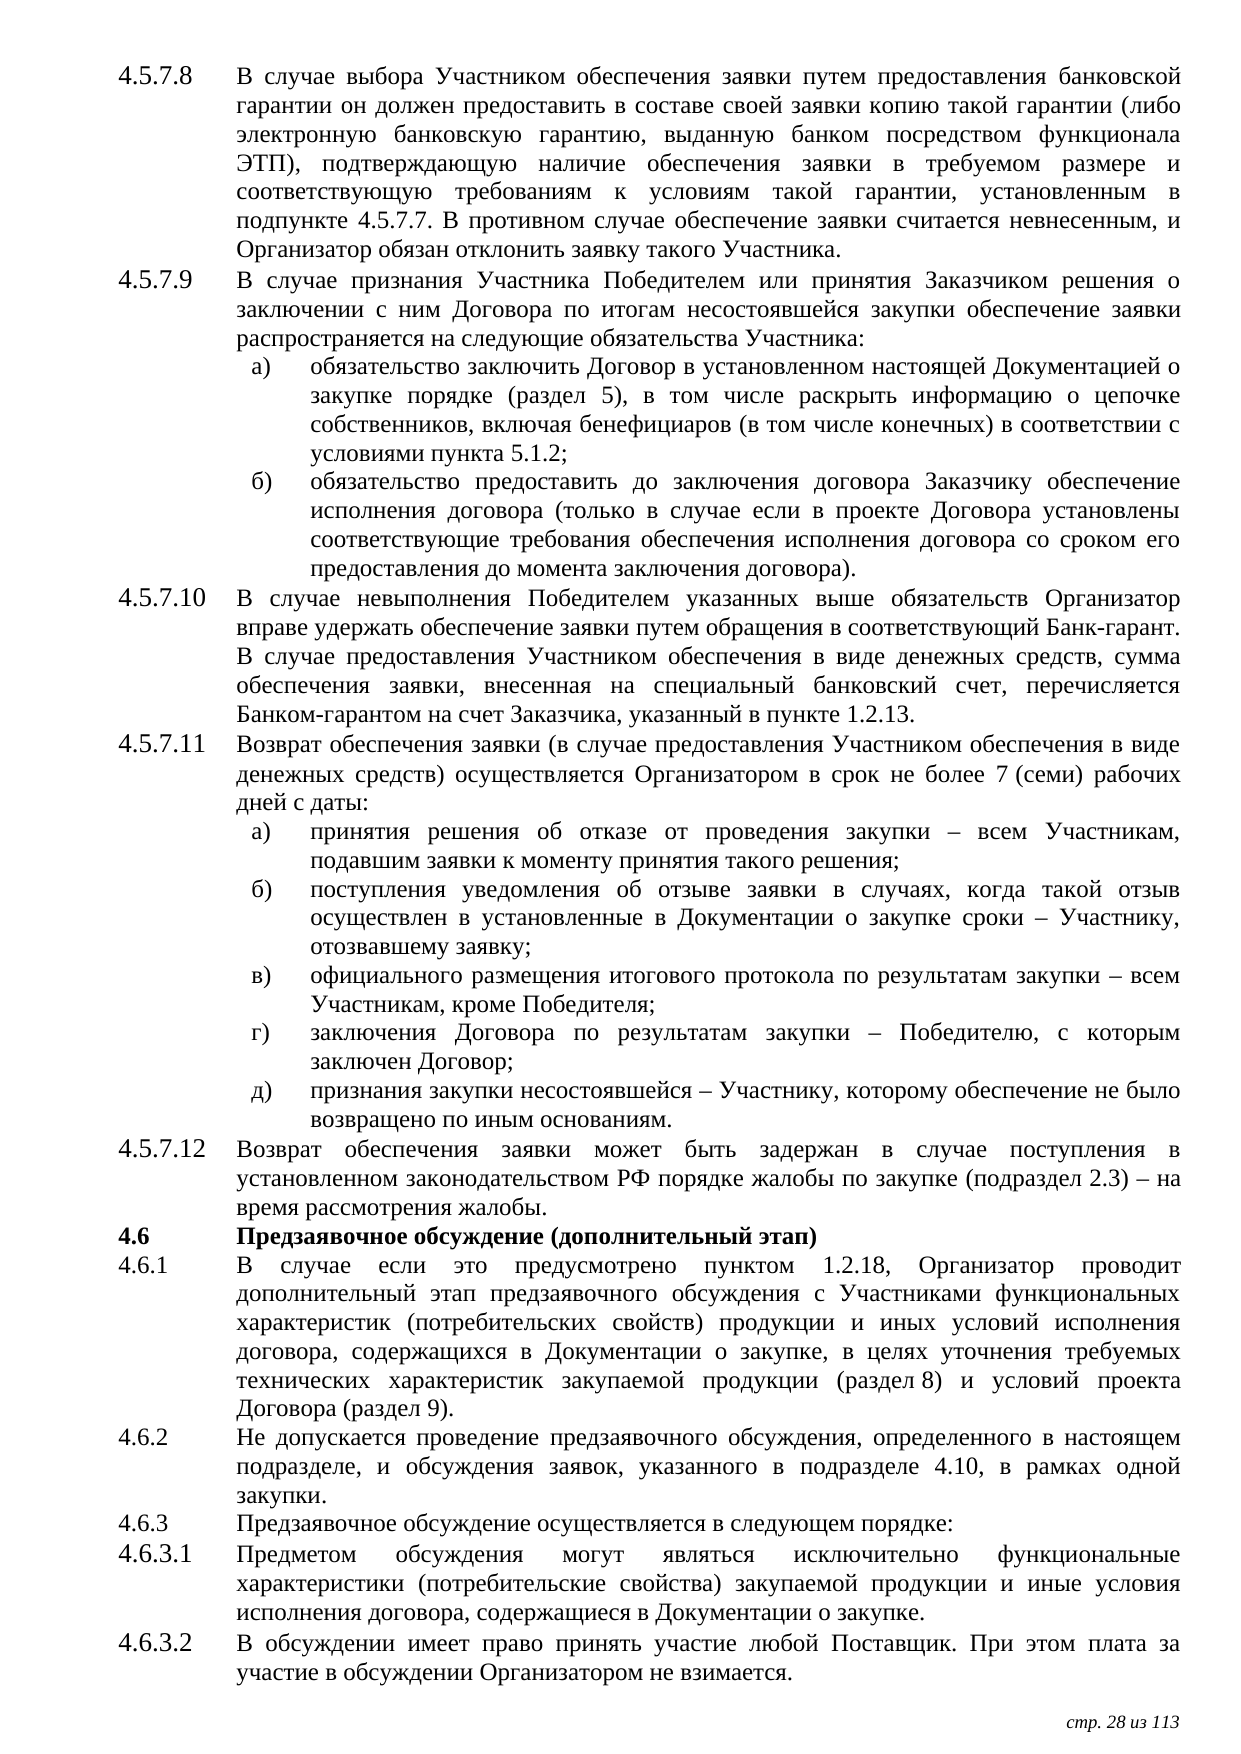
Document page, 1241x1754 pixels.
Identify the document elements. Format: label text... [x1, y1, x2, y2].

text В случае выбора Участником обеспечения заявки путем предоставления банковской гарантии он должен предоставить в составе своей заявки копию такой гарантии (либо электронную банковскую гарантию, выданную банком посредством функционала ЭТП), подтверждающую наличие обеспечения заявки в требуемом размере и соответствующую требованиям к условиям такой гарантии, установленным в подпункте 4.5.7.7. В противном случае обеспечение заявки считается невнесенным, и Организатор обязан отклонить заявку такого Участника. [118, 59, 1181, 263]
text принятия решения об отказе от проведения закупки – всем Участникам, подавшим заявки к моменту принятия такого решения; [251, 816, 1181, 874]
text Предметом обсуждения могут являться исключительно функциональные характеристики (потребительские свойства) закупаемой продукции и иные условия исполнения договора, содержащиеся в Документации о закупке. [118, 1537, 1181, 1626]
text заключения Договора по результатам закупки – Победителю, с которым заключен Договор; [251, 1017, 1181, 1075]
text обязательство предоставить до заключения договора Заказчику обеспечение исполнения договора (только в случае если в проекте Договора установлены соответствующие требования обеспечения исполнения договора со сроком его предоставления до момента заключения договора). [251, 466, 1181, 581]
text В случае невыполнения Победителем указанных выше обязательств Организатор вправе удержать обеспечение заявки путем обращения в соответствующий Банк-гарант. В случае предоставления Участником обеспечения в виде денежных средств, сумма обеспечения заявки, внесенная на специальный банковский счет, перечисляется Банком-гарантом на счет Заказчика, указанный в пункте 1.2.13. [118, 581, 1181, 727]
subtitle Предзаявочное обсуждение (дополнительный этап) [118, 1221, 1181, 1250]
text Возврат обеспечения заявки может быть задержан в случае поступления в установленном законодательством РФ порядке жалобы по закупке (подраздел 2.3) – на время рассмотрения жалобы. [118, 1132, 1181, 1221]
text В обсуждении имеет право принять участие любой Поставщик. При этом плата за участие в обсуждении Организатором не взимается. [118, 1626, 1181, 1686]
text Возврат обеспечения заявки (в случае предоставления Участником обеспечения в виде денежных средств) осуществляется Организатором в срок не более 7 (семи) рабочих дней с даты: [118, 727, 1181, 816]
text В случае если это предусмотрено пунктом 1.2.18, Организатор проводит дополнительный этап предзаявочного обсуждения с Участниками функциональных характеристик (потребительских свойств) продукции и иных условий исполнения договора, содержащихся в Документации о закупке, в целях уточнения требуемых технических характеристик закупаемой продукции (раздел 8) и условий проекта Договора (раздел 9). [118, 1250, 1181, 1422]
text поступления уведомления об отзыве заявки в случаях, когда такой отзыв осуществлен в установленные в Документации о закупке сроки – Участнику, отозвавшему заявку; [251, 874, 1181, 960]
text В случае признания Участника Победителем или принятия Заказчиком решения о заключении с ним Договора по итогам несостоявшейся закупки обеспечение заявки распространяется на следующие обязательства Участника: [118, 263, 1181, 351]
text Не допускается проведение предзаявочного обсуждения, определенного в настоящем подразделе, и обсуждения заявок, указанного в подразделе 4.10, в рамках одной закупки. [118, 1422, 1181, 1508]
text официального размещения итогового протокола по результатам закупки – всем Участникам, кроме Победителя; [251, 960, 1181, 1017]
text обязательство заключить Договор в установленном настоящей Документацией о закупке порядке (раздел 5), в том числе раскрыть информацию о цепочке собственников, включая бенефициаров (в том числе конечных) в соответствии с условиями пункта 5.1.2; [251, 351, 1181, 466]
text Предзаявочное обсуждение осуществляется в следующем порядке: [118, 1508, 1181, 1537]
text признания закупки несостоявшейся – Участнику, которому обеспечение не было возвращено по иным основаниям. [251, 1075, 1181, 1132]
